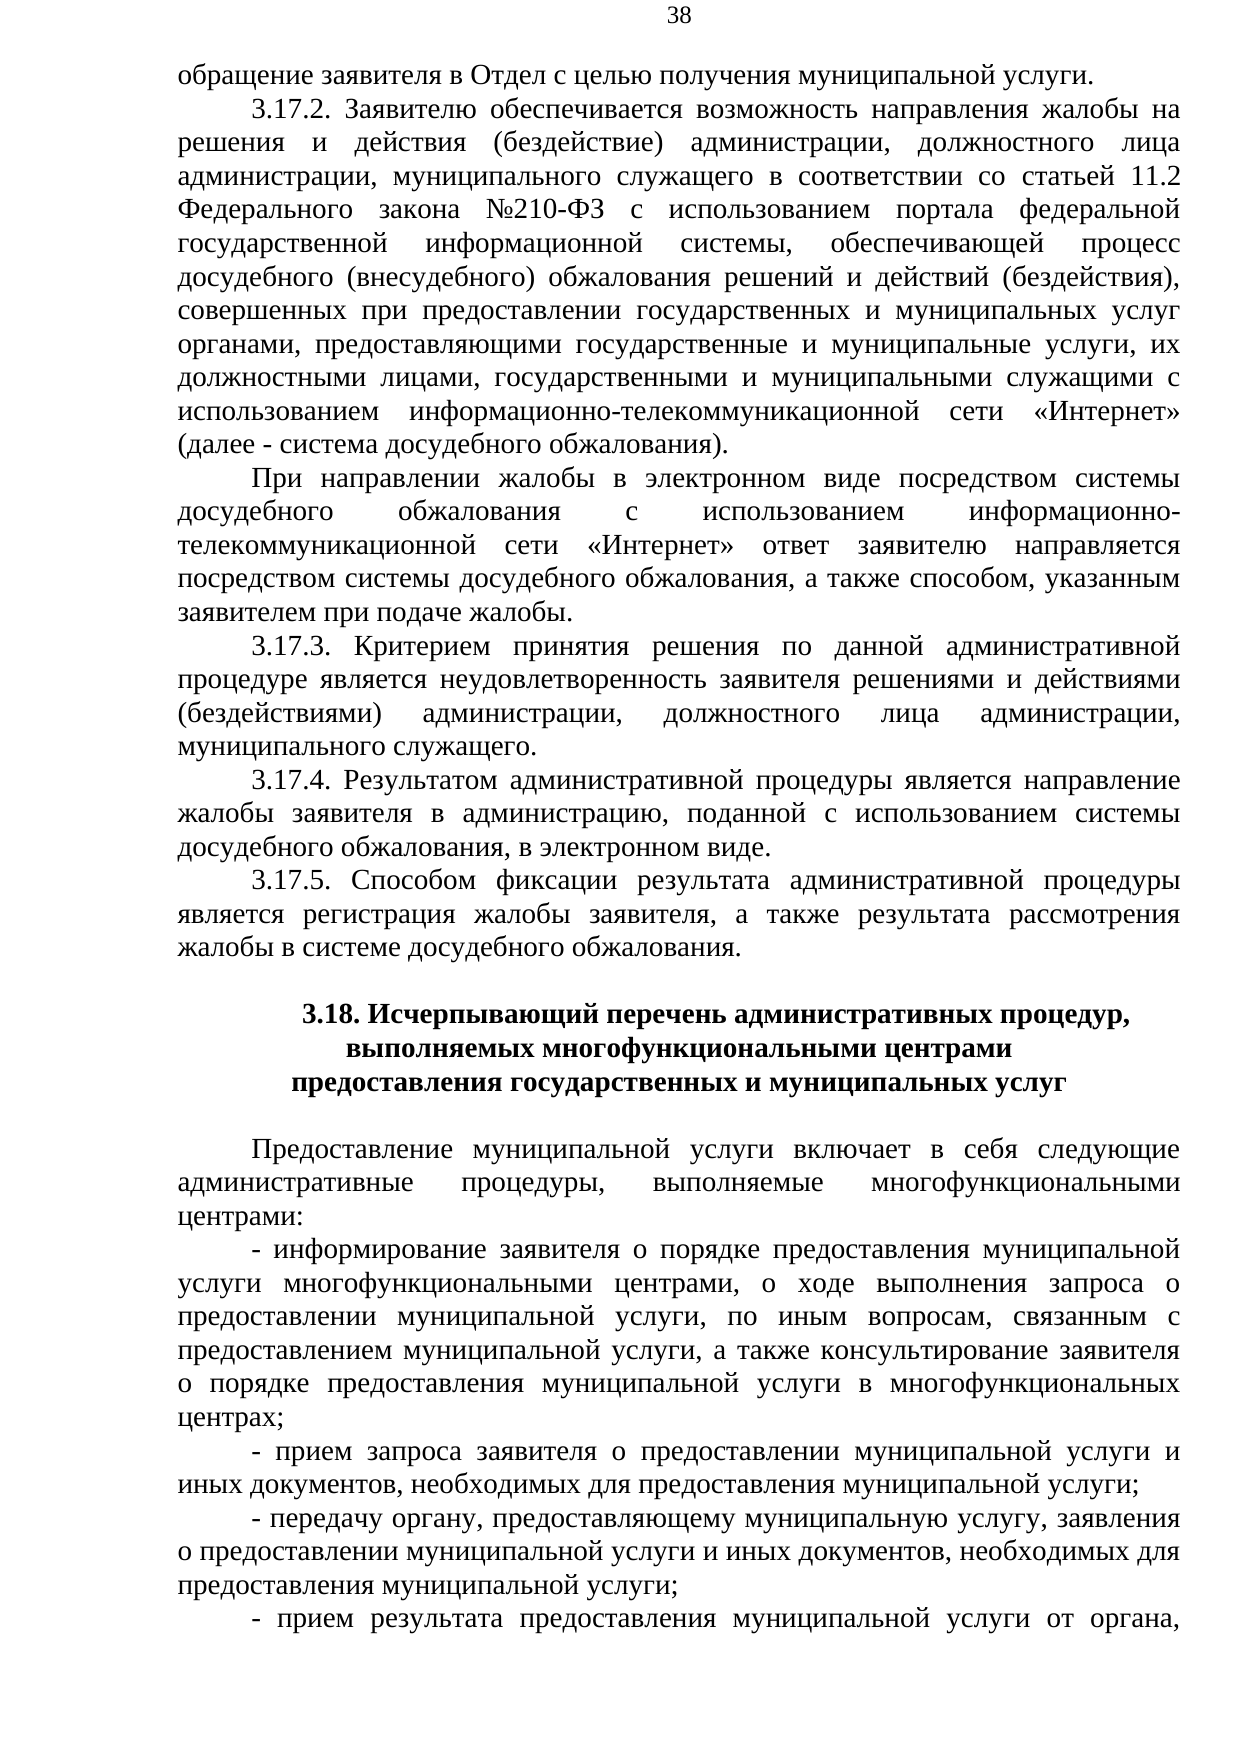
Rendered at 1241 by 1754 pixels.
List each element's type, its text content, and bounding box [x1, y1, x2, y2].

text 3.18. Исчерпывающий перечень административных процедур, [177, 997, 1181, 1030]
text - информирование заявителя о порядке предоставления муниципальной услуги многофункциональными центрами, о ходе выполнения запроса о предоставлении муниципальной услуги, по иным вопросам, связанным с предоставлением муниципальной услуги, а также консультирование заявителя о порядке предоставления муниципальной услуги в многофункциональных центрах; [177, 1231, 1181, 1433]
text выполняемых многофункциональными центрами [177, 1030, 1181, 1064]
text При направлении жалобы в электронном виде посредством системы досудебного обжалования с использованием информационно-телекоммуникационной сети «Интернет» ответ заявителю направляется посредством системы досудебного обжалования, а также способом, указанным заявителем при подаче жалобы. [177, 460, 1181, 628]
text 3.17.5. Способом фиксации результата административной процедуры является регистрация жалобы заявителя, а также результата рассмотрения жалобы в системе досудебного обжалования. [177, 862, 1181, 963]
text - прием запроса заявителя о предоставлении муниципальной услуги и иных документов, необходимых для предоставления муниципальной услуги; [177, 1433, 1181, 1500]
text предоставления государственных и муниципальных услуг [177, 1064, 1181, 1097]
text 3.17.3. Критерием принятия решения по данной административной процедуре является неудовлетворенность заявителя решениями и действиями (бездействиями) администрации, должностного лица администрации, муниципального служащего. [177, 628, 1181, 762]
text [177, 1600, 1181, 1634]
text 3.17.2. Заявителю обеспечивается возможность направления жалобы на решения и действия (бездействие) администрации, должностного лица администрации, муниципального служащего в соответствии со статьей 11.2 Федерального закона №210-ФЗ с использованием портала федеральной государственной информационной системы, обеспечивающей процесс досудебного (внесудебного) обжалования решений и действий (бездействия), совершенных при предоставлении государственных и муниципальных услуг органами, предоставляющими государственные и муниципальные услуги, их должностными лицами, государственными и муниципальными служащими с использованием информационно-телекоммуникационной сети «Интернет» (далее - система досудебного обжалования). [177, 91, 1181, 460]
text Предоставление муниципальной услуги включает в себя следующие административные процедуры, выполняемые многофункциональными центрами: [177, 1131, 1181, 1231]
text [177, 57, 1181, 91]
text - передачу органу, предоставляющему муниципальную услугу, заявления о предоставлении муниципальной услуги и иных документов, необходимых для предоставления муниципальной услуги; [177, 1500, 1181, 1600]
text 3.17.4. Результатом административной процедуры является направление жалобы заявителя в администрацию, поданной с использованием системы досудебного обжалования, в электронном виде. [177, 762, 1181, 862]
